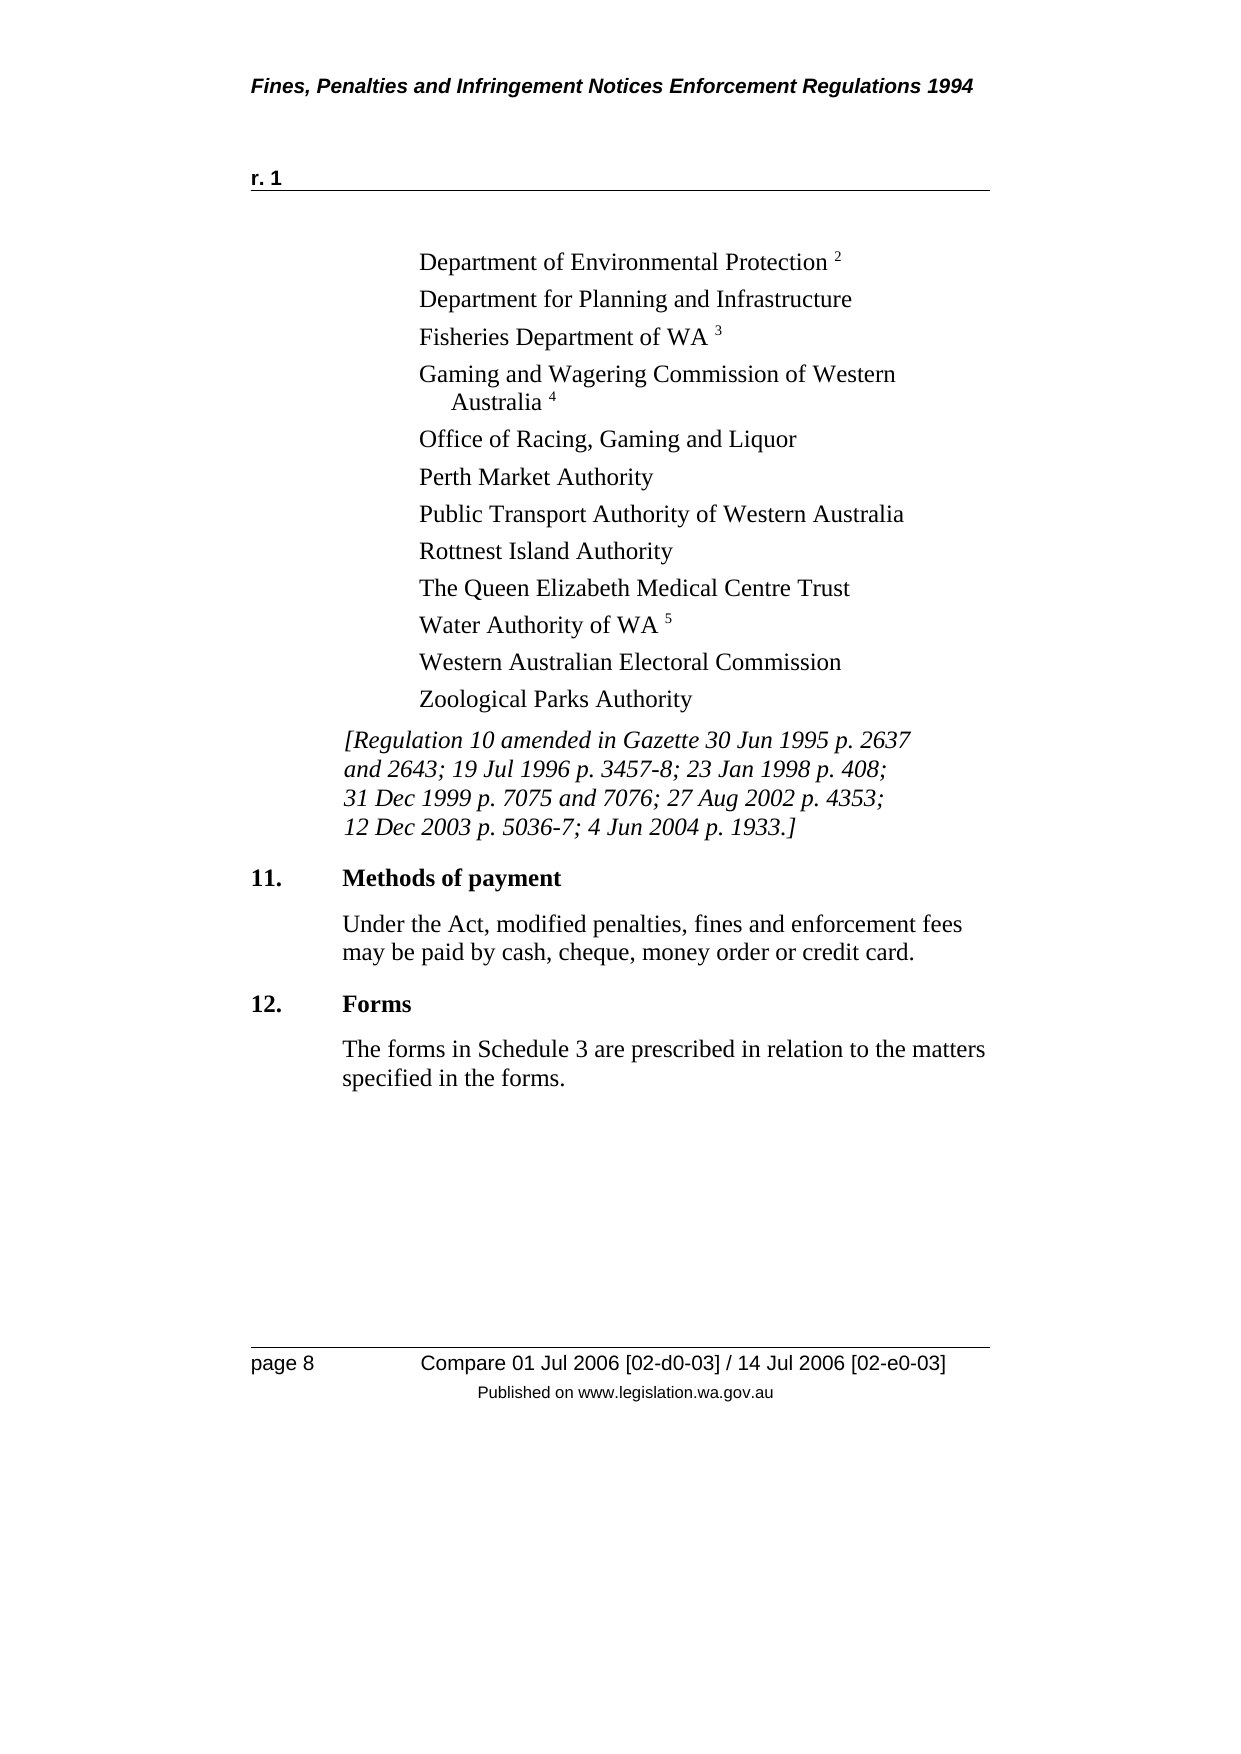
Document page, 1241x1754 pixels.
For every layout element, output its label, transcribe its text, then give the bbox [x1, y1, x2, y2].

text Water Authority of WA 5 [251, 610, 990, 639]
text Gaming and Wagering Commission of Western Australia 4 [251, 359, 990, 416]
text Under the Act, modified penalties, fines and enforcement fees may be paid by cash, cheque, money order or credit card. [251, 909, 990, 966]
text [Regulation 10 amended in Gazette 30 Jun 1995 p. 2637 and 2643; 19 Jul 1996 p. 3457-8; 23 Jan 1998 p. 408; 31 Dec 1999 p. 7075 and 7076; 27 Aug 2002 p. 4353; 12 Dec 2003 p. 5036-7; 4 Jun 2004 p. 1933.] [251, 725, 990, 840]
text Perth Market Authority [251, 462, 990, 490]
text Western Australian Electoral Commission [251, 647, 990, 676]
text Department of Environmental Protection 2 [251, 247, 990, 276]
text Fisheries Department of WA 3 [251, 322, 990, 350]
text Zoological Parks Authority [251, 684, 990, 713]
text The forms in Schedule 3 are prescribed in relation to the matters specified in the forms. [251, 1034, 990, 1092]
text Public Transport Authority of Western Australia [251, 499, 990, 527]
text Office of Racing, Gaming and Liquor [251, 424, 990, 453]
text Rottnest Island Authority [251, 536, 990, 564]
text Department for Planning and Infrastructure [251, 284, 990, 313]
text The Queen Elizabeth Medical Centre Trust [251, 573, 990, 602]
subtitle 11. Methods of payment [251, 863, 990, 892]
subtitle 12. Forms [251, 989, 990, 1018]
